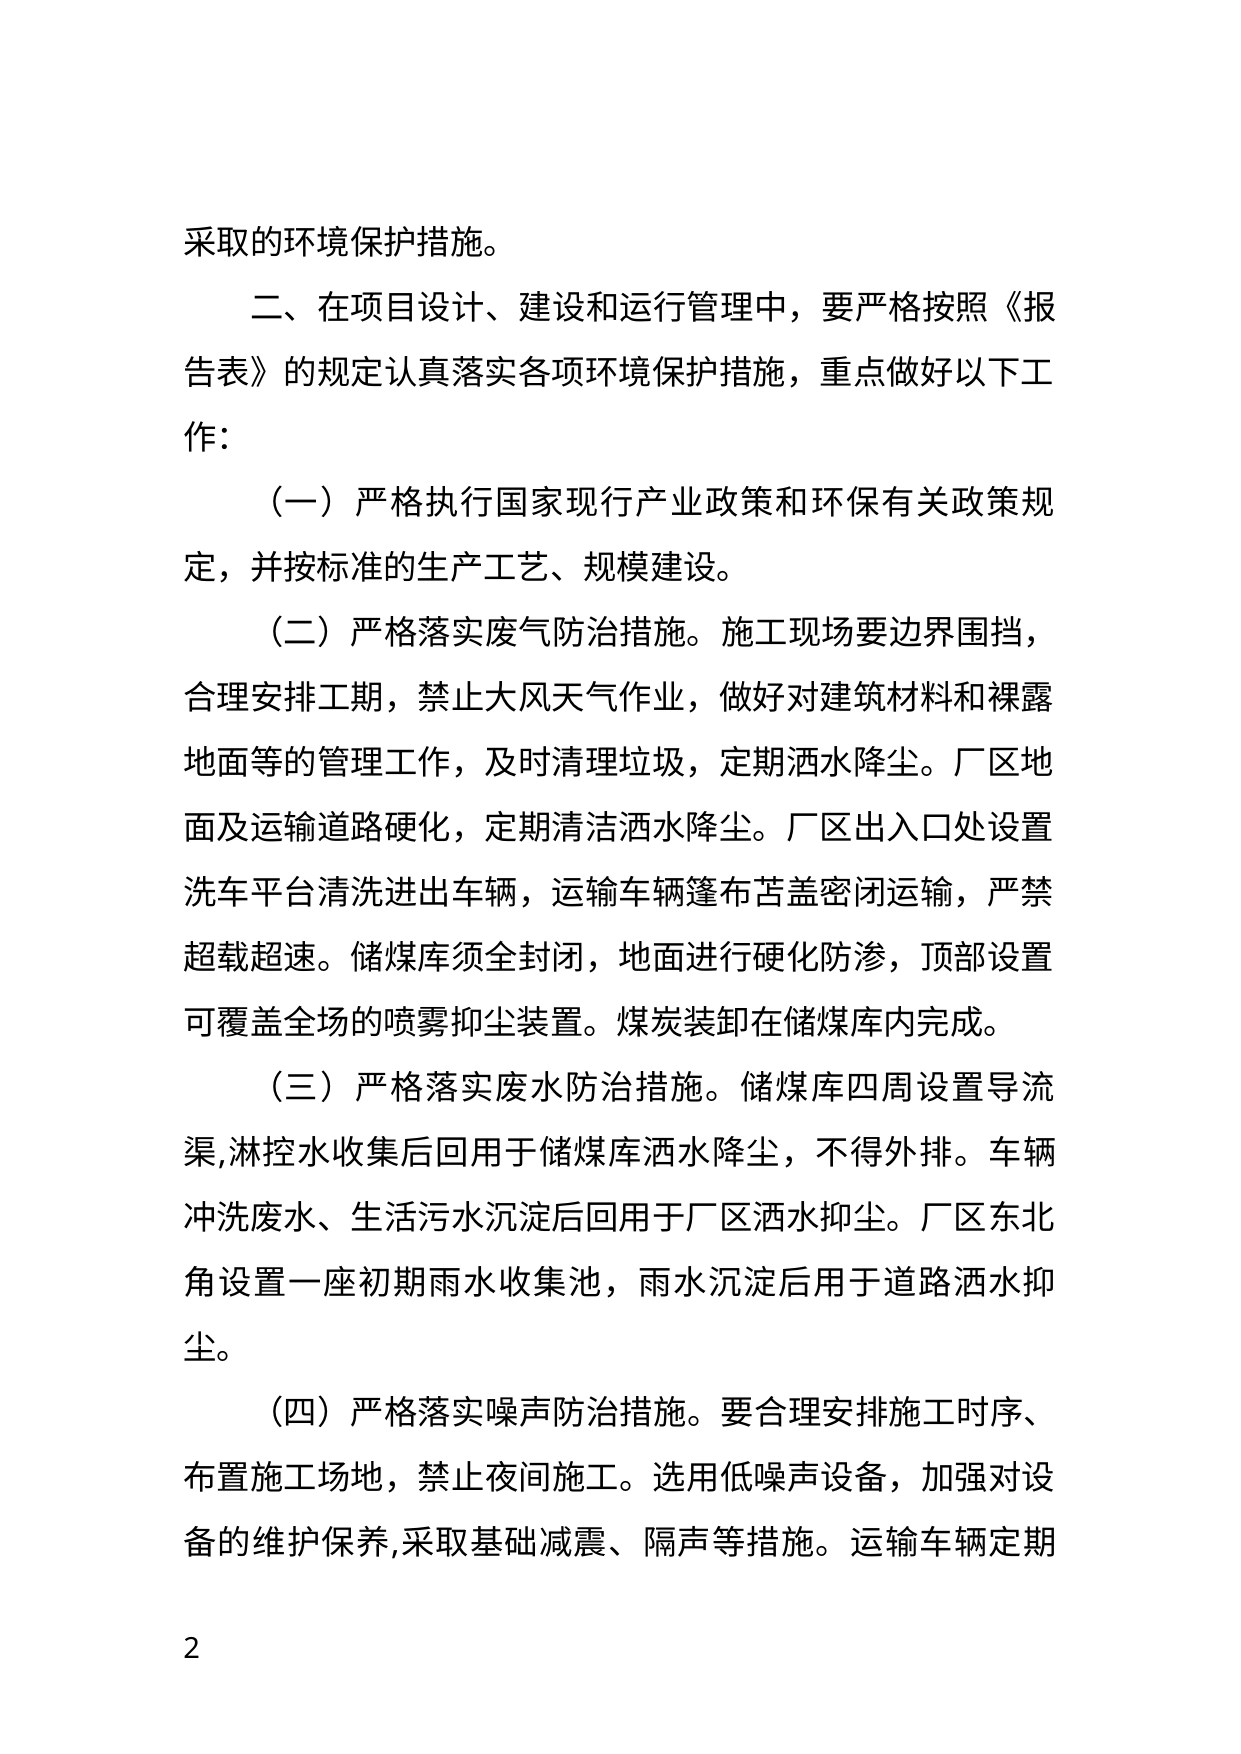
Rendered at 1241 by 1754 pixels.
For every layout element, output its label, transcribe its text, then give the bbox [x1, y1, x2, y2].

list 采取的环境保护措施。 [183, 207, 1057, 272]
list （一）严格执行国家现行产业政策和环保有关政策规定，并按标准的生产工艺、规模建设。 [183, 467, 1057, 597]
list （三）严格落实废水防治措施。储煤库四周设置导流渠,淋控水收集后回用于储煤库洒水降尘，不得外排。车辆冲洗废水、生活污水沉淀后回用于厂区洒水抑尘。厂区东北角设置一座初期雨水收集池，雨水沉淀后用于道路洒水抑尘。 [183, 1052, 1057, 1377]
list （二）严格落实废气防治措施。施工现场要边界围挡，合理安排工期，禁止大风天气作业，做好对建筑材料和裸露地面等的管理工作，及时清理垃圾，定期洒水降尘。厂区地面及运输道路硬化，定期清洁洒水降尘。厂区出入口处设置洗车平台清洗进出车辆，运输车辆篷布苫盖密闭运输，严禁超载超速。储煤库须全封闭，地面进行硬化防渗，顶部设置可覆盖全场的喷雾抑尘装置。煤炭装卸在储煤库内完成。 [183, 597, 1057, 1052]
list 二、在项目设计、建设和运行管理中，要严格按照《报告表》的规定认真落实各项环境保护措施，重点做好以下工作： [183, 272, 1057, 467]
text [183, 1377, 1057, 1572]
